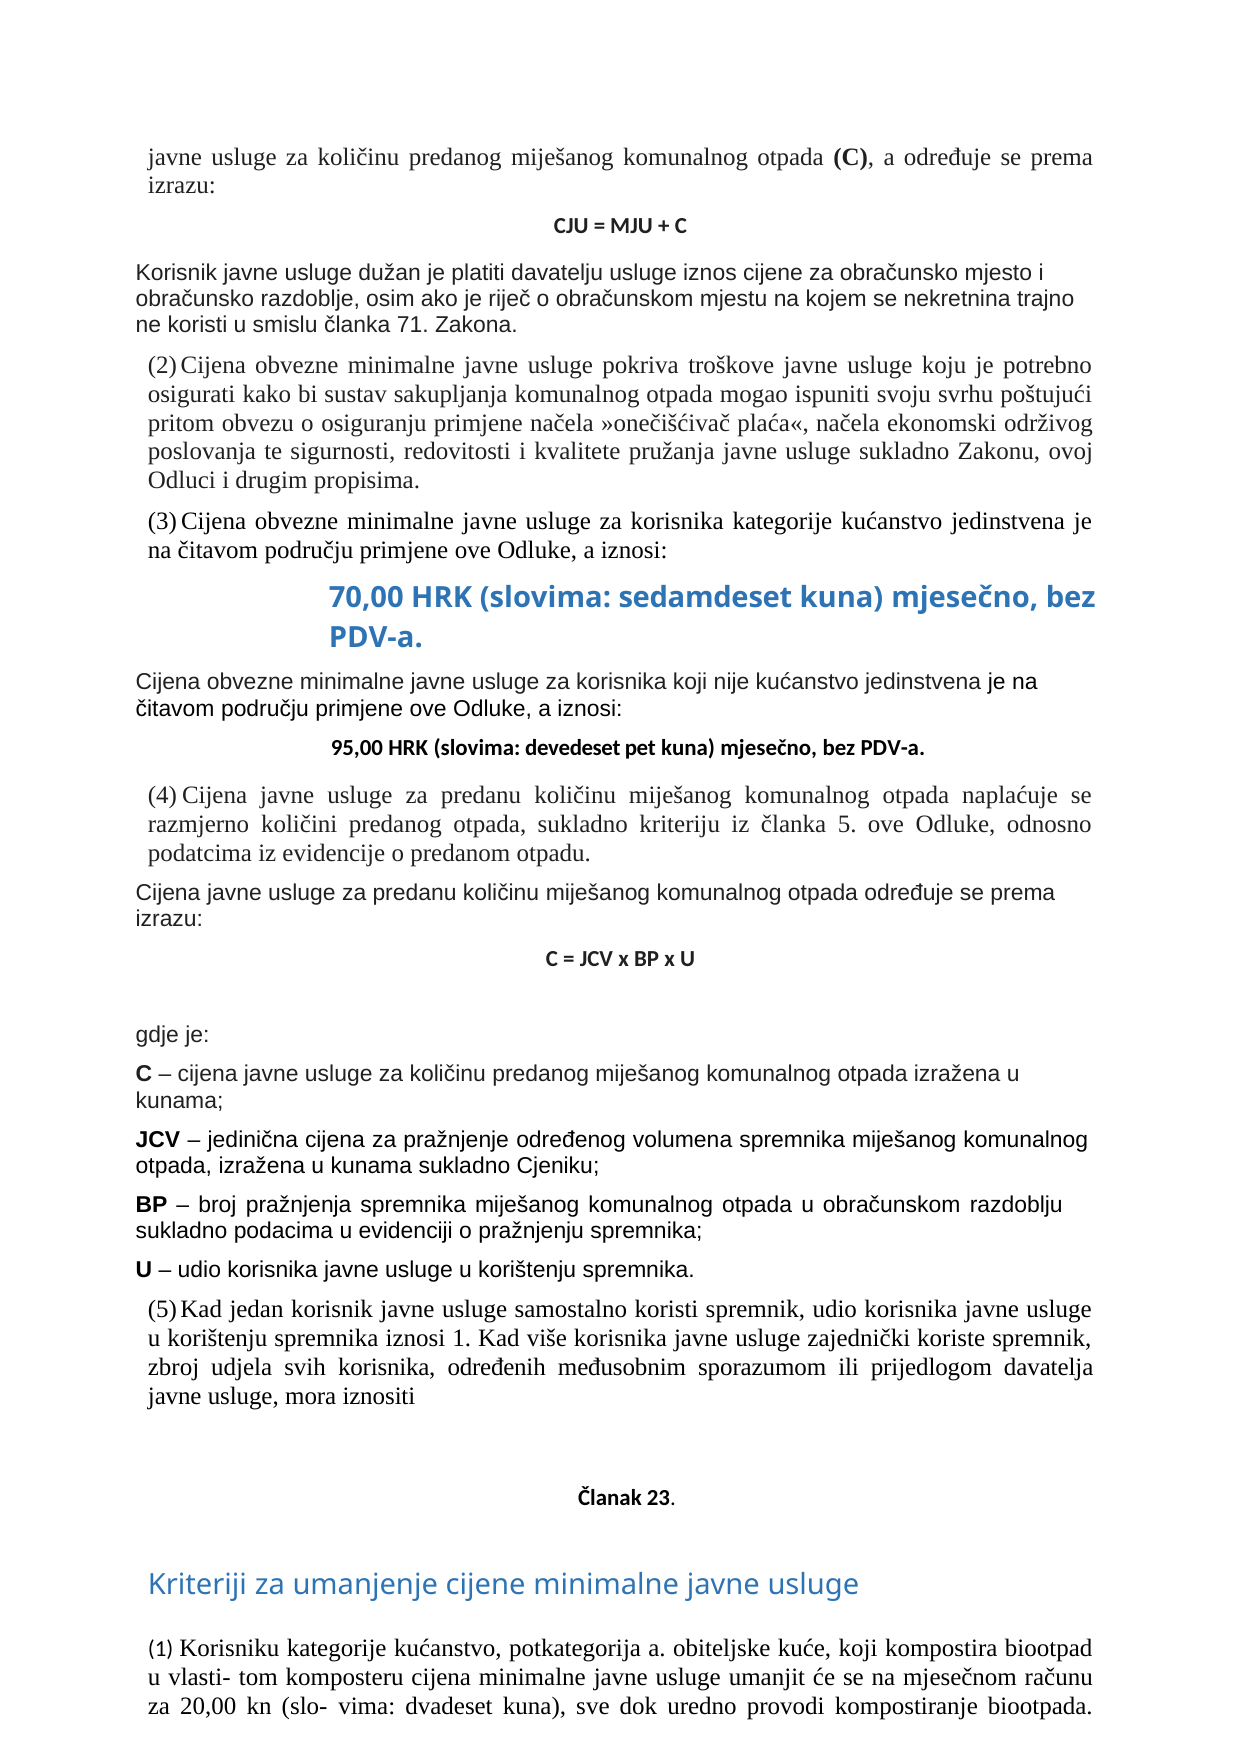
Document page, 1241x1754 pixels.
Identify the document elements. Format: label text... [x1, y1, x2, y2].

subtitle 70,00 HRK (slovima: sedamdeset kuna) mjesečno, bez PDV-a. [328, 576, 1105, 656]
text CJU = MJU + C [146, 212, 1094, 240]
list Cijena javne usluge za predanu količinu miješanog komunalnog otpada naplaćuje se razmjerno količini predanog otpada, sukladno kriteriju iz članka 5. ove Odluke, odnosno podatcima iz evidencije o predanom otpadu. [148, 780, 1093, 867]
text U – udio korisnika javne usluge u korištenju spremnika. [135, 1256, 1105, 1282]
text 95,00 HRK (slovima: devedeset pet kuna) mjesečno, bez PDV-a. [331, 733, 1105, 762]
text Korisnik javne usluge dužan je platiti davatelju usluge iznos cijene za obračunsko mjesto i obračunsko razdoblje, osim ako je riječ o obračunskom mjestu na kojem se nekretnina trajno ne koristi u smislu članka 71. Zakona. [135, 258, 1093, 338]
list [148, 142, 1093, 199]
text JCV – jedinična cijena za pražnjenje određenog volumena spremnika miješanog komunalnog otpada, izražena u kunama sukladno Cjeniku; [135, 1126, 1105, 1178]
text C – cijena javne usluge za količinu predanog miješanog komunalnog otpada izražena u kunama; [135, 1060, 1105, 1113]
list Cijena obvezne minimalne javne usluge za korisnika kategorije kućanstvo jedinstvena je na čitavom području primjene ove Odluke, a iznosi: [148, 506, 1093, 564]
text Cijena obvezne minimalne javne usluge za korisnika koji nije kućanstvo jedinstvena je na čitavom području primjene ove Odluke, a iznosi: [135, 668, 1093, 721]
text gdje je: [135, 1021, 1105, 1048]
text Članak 23. [578, 1483, 1105, 1511]
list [148, 1633, 1093, 1720]
text C = JCV x BP x U [146, 944, 1094, 972]
list Cijena obvezne minimalne javne usluge pokriva troškove javne usluge koju je potrebno osigurati kako bi sustav sakupljanja komunalnog otpada mogao ispuniti svoju svrhu poštujući pritom obvezu o osiguranju primjene načela »onečišćivač plaća«, načela ekonomski održivog poslovanja te sigurnosti, redovitosti i kvalitete pružanja javne usluge sukladno Zakonu, ovoj Odluci i drugim propisima. [148, 350, 1093, 494]
text Cijena javne usluge za predanu količinu miješanog komunalnog otpada određuje se prema izrazu: [135, 879, 1105, 932]
list Kad jedan korisnik javne usluge samostalno koristi spremnik, udio korisnika javne usluge u korištenju spremnika iznosi 1. Kad više korisnika javne usluge zajednički koriste spremnik, zbroj udjela svih korisnika, određenih međusobnim sporazumom ili prijedlogom davatelja javne usluge, mora iznositi [148, 1294, 1093, 1409]
text BP – broj pražnjenja spremnika miješanog komunalnog otpada u obračunskom razdoblju sukladno podacima u evidenciji o pražnjenju spremnika; [135, 1191, 1105, 1243]
subtitle Kriteriji za umanjenje cijene minimalne javne usluge [148, 1563, 1105, 1603]
